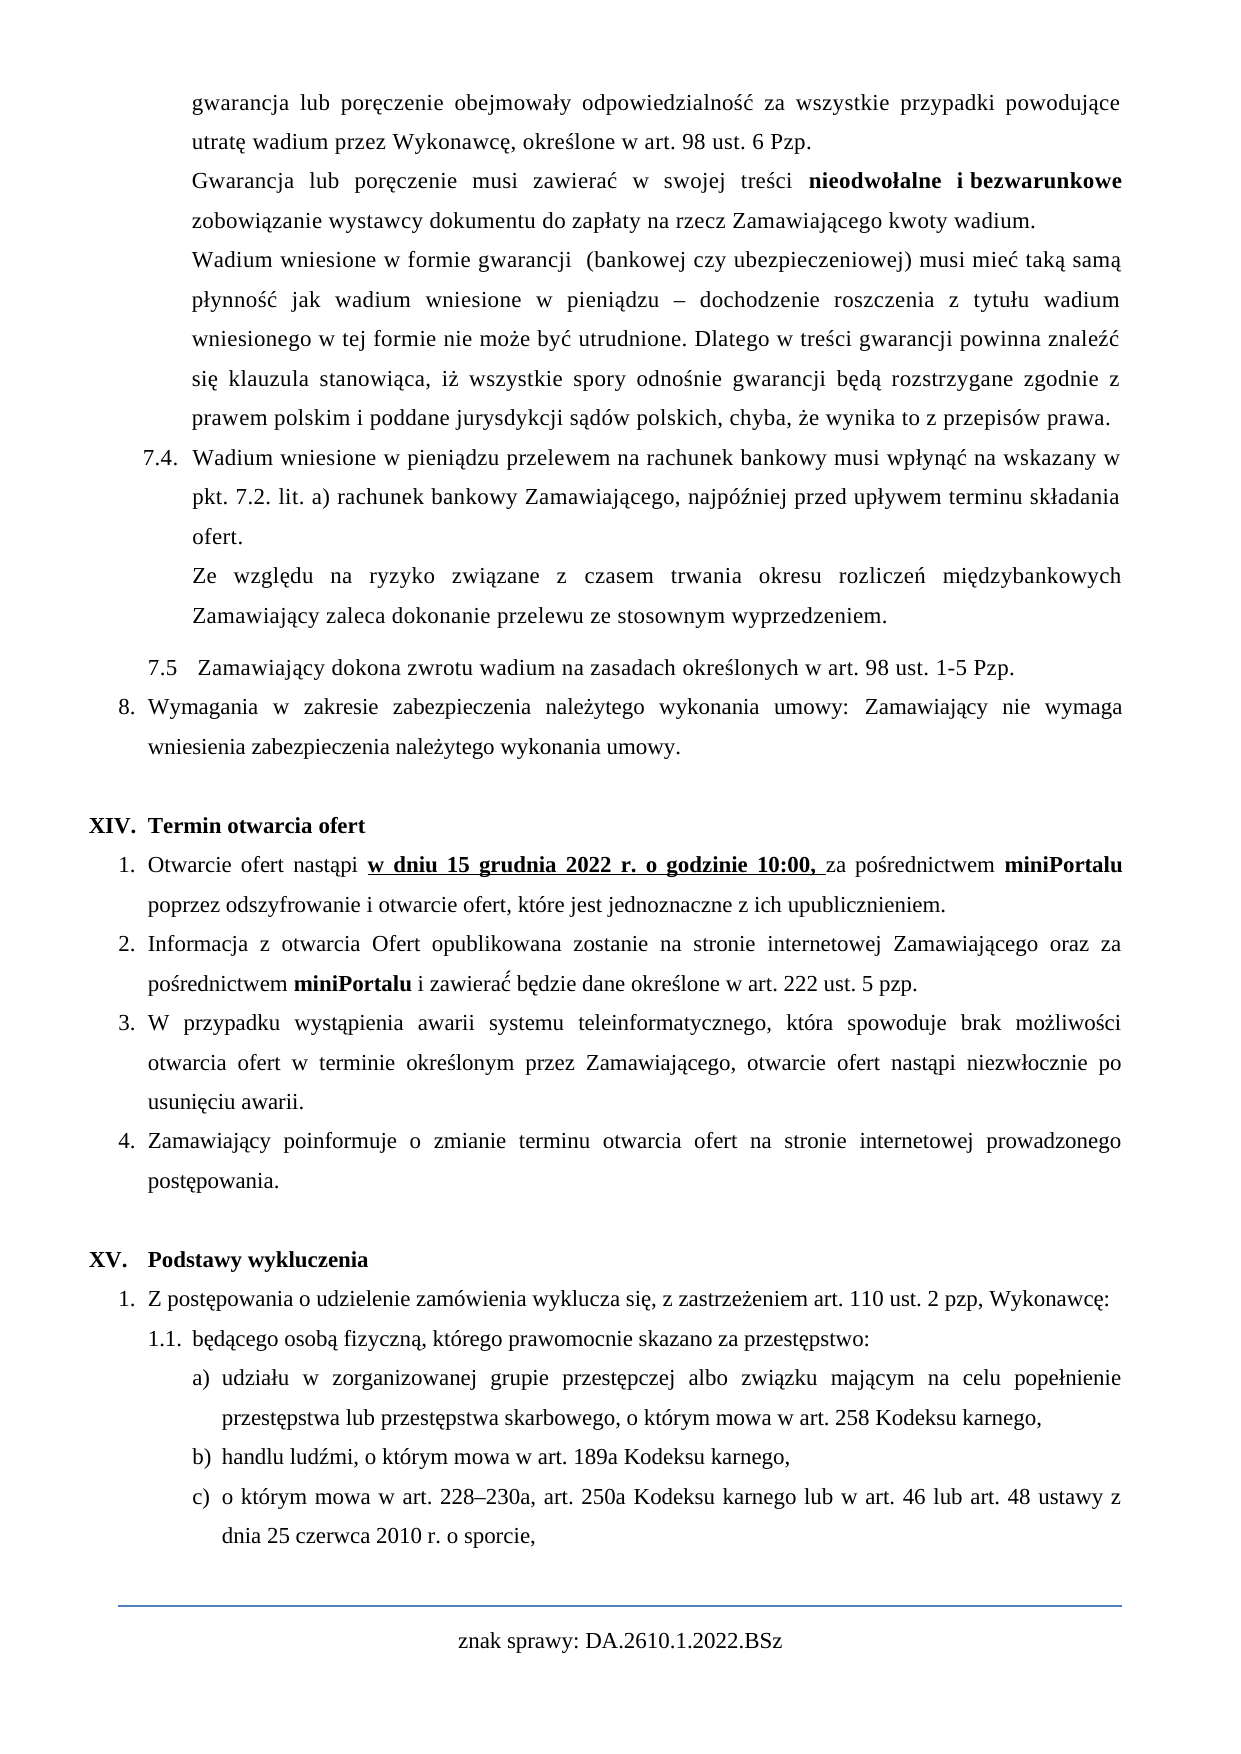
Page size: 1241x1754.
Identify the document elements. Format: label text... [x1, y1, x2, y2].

list udziału w zorganizowanej grupie przestępczej albo związku mającym na celu popełnienie przestępstwa lub przestępstwa skarbowego, o którym mowa w art. 258 Kodeksu karnego, [192, 1364, 1123, 1430]
list W przypadku wystąpienia awarii systemu teleinformatycznego, która spowoduje brak możliwości otwarcia ofert w terminie określonym przez Zamawiającego, otwarcie ofert nastąpi niezwłocznie po usunięciu awarii. [118, 1009, 1123, 1114]
list Termin otwarcia ofert [88, 812, 1122, 838]
list Wymagania w zakresie zabezpieczenia należytego wykonania umowy: Zamawiający nie wymaga wniesienia zabezpieczenia należytego wykonania umowy. [118, 693, 1123, 759]
text Ze względu na ryzyko związane z czasem trwania okresu rozliczeń międzybankowych Zamawiający zaleca dokonanie przelewu ze stosownym wyprzedzeniem. [192, 562, 1122, 628]
list będącego osobą fizyczną, którego prawomocnie skazano za przestępstwo: [148, 1325, 1123, 1351]
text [192, 89, 1122, 154]
list Zamawiający dokona zwrotu wadium na zasadach określonych w art. 98 ust. 1-5 Pzp. [148, 654, 1122, 680]
list Z postępowania o udzielenie zamówienia wyklucza się, z zastrzeżeniem art. 110 ust. 2 pzp, Wykonawcę: [118, 1286, 1123, 1312]
list Podstawy wykluczenia [88, 1246, 1122, 1272]
text Gwarancja lub poręczenie musi zawierać w swojej treści nieodwołalne i bezwarunkowe zobowiązanie wystawcy dokumentu do zapłaty na rzecz Zamawiającego kwoty wadium. [192, 168, 1122, 233]
text Wadium wniesione w formie gwarancji (bankowej czy ubezpieczeniowej) musi mieć taką samą płynność jak wadium wniesione w pieniądzu – dochodzenie roszczenia z tytułu wadium wniesionego w tej formie nie może być utrudnione. Dlatego w treści gwarancji powinna znaleźć się klauzula stanowiąca, iż wszystkie spory odnośnie gwarancji będą rozstrzygane zgodnie z prawem polskim i poddane jurysdykcji sądów polskich, chyba, że wynika to z przepisów prawa. [192, 247, 1122, 431]
list o którym mowa w art. 228–230a, art. 250a Kodeksu karnego lub w art. 46 lub art. 48 ustawy z dnia 25 czerwca 2010 r. o sporcie, [192, 1483, 1123, 1549]
list Zamawiający poinformuje o zmianie terminu otwarcia ofert na stronie internetowej prowadzonego postępowania. [118, 1128, 1123, 1193]
text 7.4. Wadium wniesione w pieniądzu przelewem na rachunek bankowy musi wpłynąć na wskazany w pkt. 7.2. lit. a) rachunek bankowy Zamawiającego, najpóźniej przed upływem terminu składania ofert. [118, 444, 1122, 549]
list Informacja z otwarcia Ofert opublikowana zostanie na stronie internetowej Zamawiającego oraz za pośrednictwem miniPortalu i zawierać́ będzie dane określone w art. 222 ust. 5 pzp. [118, 930, 1123, 996]
list handlu ludźmi, o którym mowa w art. 189a Kodeksu karnego, [192, 1443, 1123, 1470]
list Otwarcie ofert nastąpi w dniu 15 grudnia 2022 r. o godzinie 10:00, za pośrednictwem miniPortalu poprzez odszyfrowanie i otwarcie ofert, które jest jednoznaczne z ich upublicznieniem. [118, 851, 1123, 917]
